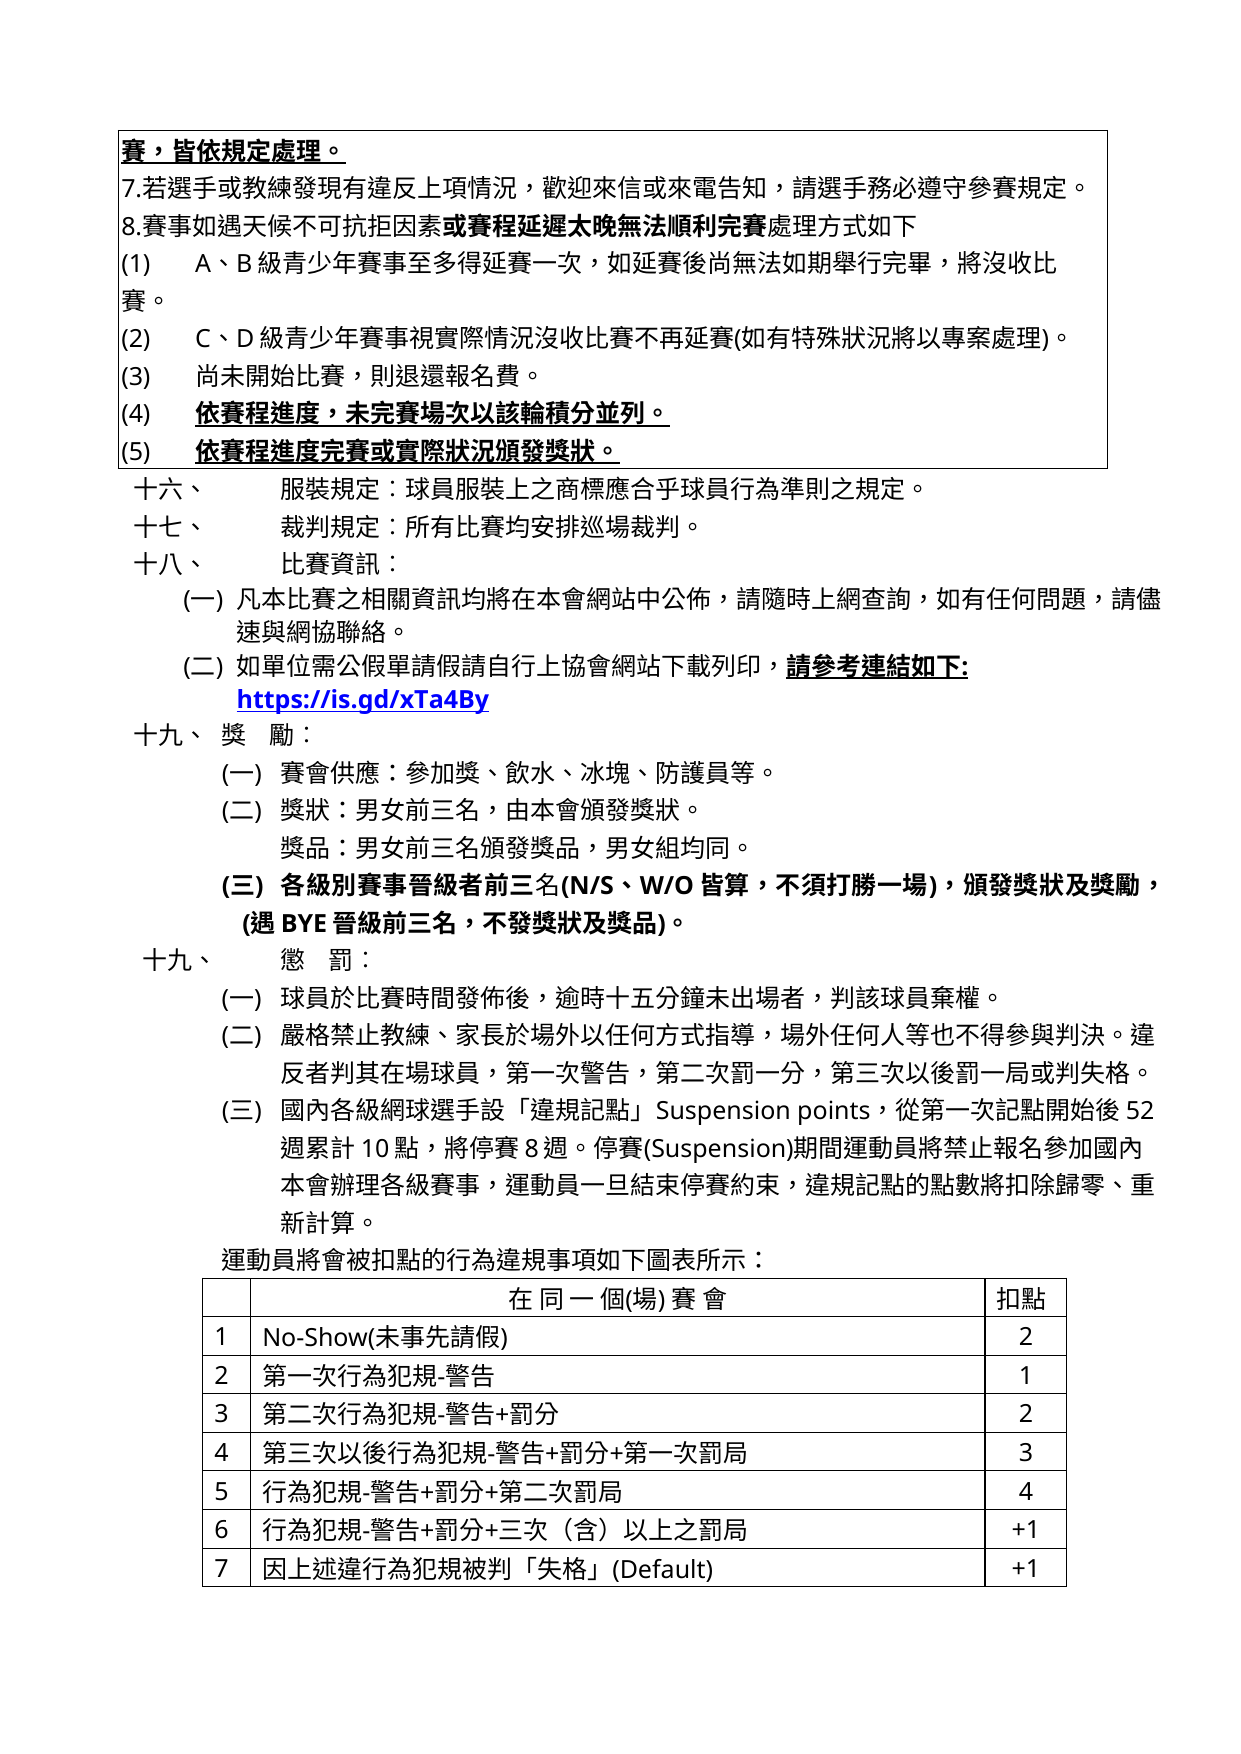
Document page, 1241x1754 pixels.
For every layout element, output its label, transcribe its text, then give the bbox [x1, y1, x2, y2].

list 獎狀：男女前三名，由本會頒發獎狀。 獎品：男女前三名頒發獎品，男女組均同。 [222, 790, 1167, 865]
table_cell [119, 131, 1107, 468]
list 凡本比賽之相關資訊均將在本會網站中公佈，請隨時上網查詢，如有任何問題，請儘速與網協聯絡。 [183, 582, 1167, 648]
table_cell 7 [203, 1549, 250, 1586]
list 如單位需公假單請假請自行上協會網站下載列印，請參考連結如下: [183, 648, 1167, 682]
table_header 在 同 一 個(場) 賽 會 [251, 1279, 984, 1316]
list 服裝規定︰球員服裝上之商標應合乎球員行為準則之規定。 [133, 469, 1167, 507]
table_cell 1 [986, 1356, 1066, 1393]
list 裁判規定︰所有比賽均安排巡場裁判。 [133, 507, 1167, 544]
table_cell 行為犯規-警告+罰分+第二次罰局 [251, 1471, 984, 1509]
text https://is.gd/xTa4By [236, 682, 1167, 715]
table_cell 6 [203, 1510, 250, 1547]
list 懲 罰︰ [142, 940, 1167, 978]
table_cell 2 [986, 1317, 1066, 1355]
table_cell 第三次以後行為犯規-警告+罰分+第一次罰局 [251, 1433, 984, 1470]
table_cell +1 [986, 1510, 1066, 1547]
table_cell No-Show(未事先請假) [251, 1317, 984, 1355]
table_cell 因上述違行為犯規被判「失格」(Default) [251, 1549, 984, 1586]
table_cell 行為犯規-警告+罰分+三次（含）以上之罰局 [251, 1510, 984, 1547]
list 各級別賽事晉級者前三名(N/S、W/O皆算，不須打勝一場)，頒發獎狀及獎勵，(遇BYE晉級前三名，不發獎狀及獎品)。 [222, 865, 1167, 940]
table_cell 5 [203, 1471, 250, 1509]
table_cell 第一次行為犯規-警告 [251, 1356, 984, 1393]
text 運動員將會被扣點的行為違規事項如下圖表所示： [222, 1240, 1167, 1278]
table_cell 2 [203, 1356, 250, 1393]
table_cell 4 [986, 1471, 1066, 1509]
list 國內各級網球選手設「違規記點」Suspension points，從第一次記點開始後52週累計10點，將停賽8週。停賽(Suspension)期間運動員將禁止報名參加國內本會辦理各級賽事，運動員一旦結束停賽約束，違規記點的點數將扣除歸零、重新計算。 [222, 1090, 1167, 1240]
table_cell 4 [203, 1433, 250, 1470]
list 球員於比賽時間發佈後，逾時十五分鐘未出場者，判該球員棄權。 [221, 978, 1167, 1015]
table_cell 3 [203, 1394, 250, 1432]
list 獎 勵︰ [133, 715, 1167, 753]
table_cell 3 [986, 1433, 1066, 1470]
table_cell +1 [986, 1549, 1066, 1586]
list 賽會供應：參加獎、飲水、冰塊、防護員等。 [222, 753, 1167, 790]
table_cell 2 [986, 1394, 1066, 1432]
table_header 扣點 [986, 1279, 1066, 1316]
table_cell 第二次行為犯規-警告+罰分 [251, 1394, 984, 1432]
table_cell 1 [203, 1317, 250, 1355]
list 嚴格禁止教練、家長於場外以任何方式指導，場外任何人等也不得參與判決。違反者判其在場球員，第一次警告，第二次罰一分，第三次以後罰一局或判失格。 [221, 1015, 1167, 1090]
list 比賽資訊︰ [133, 544, 1167, 582]
table_header [203, 1279, 250, 1316]
